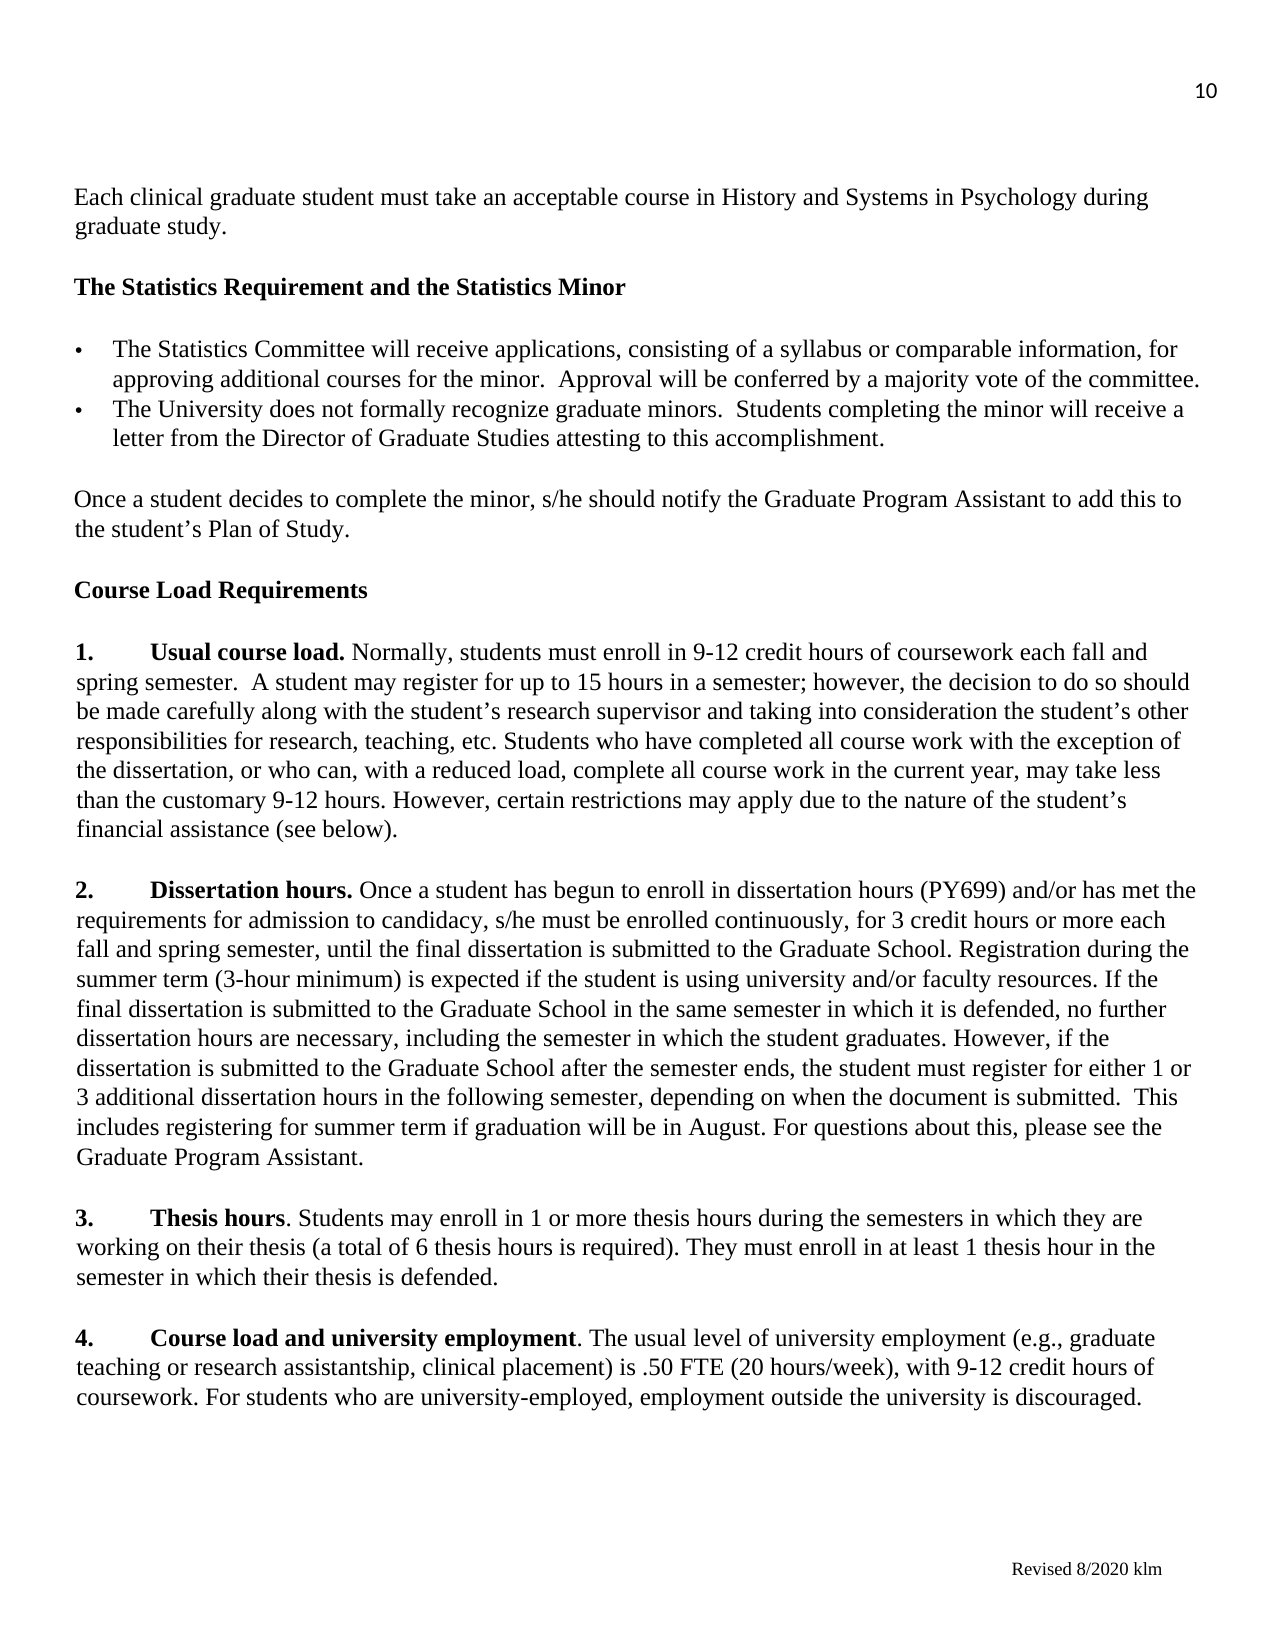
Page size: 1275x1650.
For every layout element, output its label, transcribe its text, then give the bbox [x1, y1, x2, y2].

list Dissertation hours. Once a student has begun to enroll in dissertation hours (PY699) and/or has met the requirements for admission to candidacy, s/he must be enrolled continuously, for 3 credit hours or more each fall and spring semester, until the final dissertation is submitted to the Graduate School. Registration during the summer term (3-hour minimum) is expected if the student is using university and/or faculty resources. If the final dissertation is submitted to the Graduate School in the same semester in which it is defended, no further dissertation hours are necessary, including the semester in which the student graduates. However, if the dissertation is submitted to the Graduate School after the semester ends, the student must register for either 1 or 3 additional dissertation hours in the following semester, depending on when the document is submitted. This includes registering for summer term if graduation will be in August. For questions about this, please see the Graduate Program Assistant. [75, 875, 1200, 1170]
list Thesis hours. Students may enroll in 1 or more thesis hours during the semesters in which they are working on their thesis (a total of 6 thesis hours is required). They must enroll in at least 1 thesis hour in the semester in which their thesis is defended. [75, 1203, 1200, 1291]
subtitle The Statistics Requirement and the Statistics Minor [73, 272, 1211, 301]
subtitle Course Load Requirements [73, 575, 1211, 604]
list Usual course load. Normally, students must enroll in 9-12 credit hours of coursework each fall and spring semester. A student may register for up to 15 hours in a semester; however, the decision to do so should be made carefully along with the student’s research supervisor and taking into consideration the student’s other responsibilities for research, teaching, etc. Students who have completed all course work with the exception of the dissertation, or who can, with a reduced load, complete all course work in the current year, may take less than the customary 9-12 hours. However, certain restrictions may apply due to the nature of the student’s financial assistance (see below). [75, 637, 1200, 843]
text Each clinical graduate student must take an acceptable course in History and Systems in Psychology during graduate study. [73, 182, 1200, 240]
list The Statistics Committee will receive applications, consisting of a syllabus or comparable information, for approving additional courses for the minor. Approval will be conferred by a majority vote of the committee. [75, 334, 1200, 393]
list The University does not formally recognize graduate minors. Students completing the minor will receive a letter from the Director of Graduate Studies attesting to this accomplishment. [75, 394, 1200, 452]
text Once a student decides to complete the minor, s/he should notify the Graduate Program Assistant to add this to the student’s Plan of Study. [73, 484, 1200, 543]
list Course load and university employment. The usual level of university employment (e.g., graduate teaching or research assistantship, clinical placement) is .50 FTE (20 hours/week), with 9-12 credit hours of coursework. For students who are university-employed, employment outside the university is discouraged. [75, 1323, 1200, 1411]
